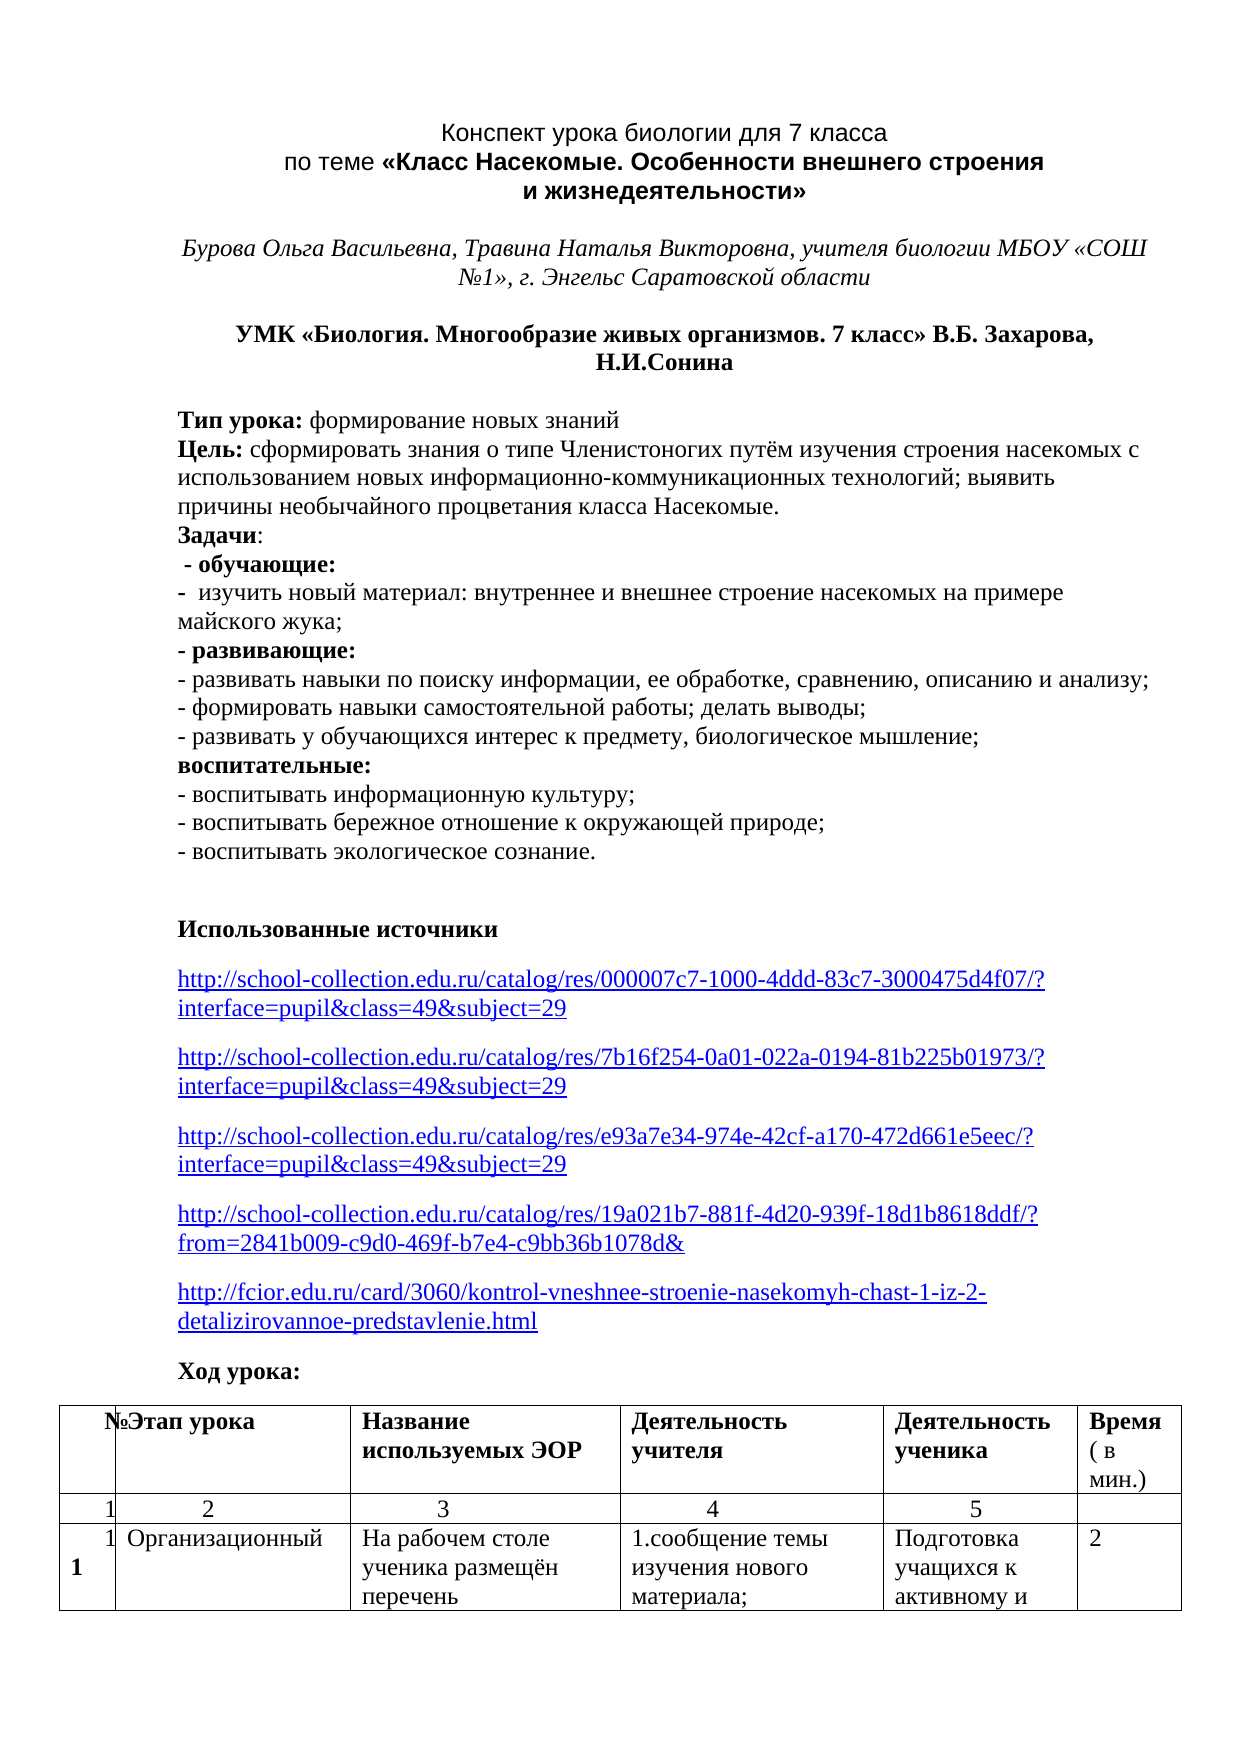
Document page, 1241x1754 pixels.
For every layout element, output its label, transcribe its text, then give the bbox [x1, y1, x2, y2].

list Тип урока: формирование новых знаний Цель: сформировать знания о типе Членистоногих путём изучения строения насекомых с использованием новых информационно-коммуникационных технологий; выявить причины необычайного процветания класса Насекомые. Задачи: [177, 405, 1152, 549]
table_header Деятельность учителя [621, 1406, 883, 1493]
table_cell 1 [60, 1494, 115, 1522]
table_header Время ( в мин.) [1078, 1406, 1181, 1493]
list - воспитывать бережное отношение к окружающей природе; [177, 807, 1152, 836]
text http://school-collection.edu.ru/catalog/res/e93a7e34-974e-42cf-a170-472d661e5eec/?interface=pupil&class=49&subject=29 [177, 1121, 1152, 1178]
list - обучающие: [177, 549, 1152, 577]
list Бурова Ольга Васильевна, Травина Наталья Викторовна, учителя биологии МБОУ «СОШ №1», г. Энгельс Саратовской области [177, 233, 1152, 319]
text Использованные источники [177, 886, 1152, 943]
list - формировать навыки самостоятельной работы; делать выводы; [177, 692, 1152, 721]
list Конспект урока биологии для 7 класса по теме «Класс Насекомые. Особенности внешнего строения и жизнедеятельности» [177, 118, 1152, 204]
table_cell 11 [60, 1524, 115, 1610]
table_cell 4 [621, 1494, 883, 1522]
table_header № [60, 1406, 115, 1493]
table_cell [884, 1524, 1077, 1610]
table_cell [621, 1524, 883, 1610]
table_cell [1078, 1494, 1181, 1522]
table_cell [351, 1524, 620, 1610]
list - воспитывать информационную культуру; [177, 779, 1152, 807]
table_header Деятельность ученика [884, 1406, 1077, 1493]
list - развивающие: [177, 635, 1152, 664]
table_cell 2 [116, 1494, 350, 1522]
list - воспитывать экологическое сознание. [177, 836, 1152, 865]
list воспитательные: [177, 750, 1152, 779]
text http://school-collection.edu.ru/catalog/res/19a021b7-881f-4d20-939f-18d1b8618ddf/?from=2841b009-c9d0-469f-b7e4-c9bb36b1078d& [177, 1199, 1152, 1257]
table_cell 3 [351, 1494, 620, 1522]
table_header Этап урока [116, 1406, 350, 1493]
text http://school-collection.edu.ru/catalog/res/000007c7-1000-4ddd-83c7-3000475d4f07/?interface=pupil&class=49&subject=29 [177, 964, 1152, 1022]
text http://fcior.edu.ru/card/3060/kontrol-vneshnee-stroenie-nasekomyh-chast-1-iz-2-detalizirovannoe-predstavlenie.html [177, 1277, 1152, 1335]
list УМК «Биология. Многообразие живых организмов. 7 класс» В.Б. Захарова, Н.И.Сонина [177, 319, 1152, 376]
table_cell 5 [884, 1494, 1077, 1522]
list - развивать навыки по поиску информации, ее обработке, сравнению, описанию и анализу; [177, 664, 1152, 692]
table_cell Организационный [116, 1524, 350, 1610]
text Ход урока: [177, 1356, 1152, 1384]
table_cell 2 [1078, 1524, 1181, 1610]
list - изучить новый материал: внутреннее и внешнее строение насекомых на примере майского жука; [177, 577, 1152, 635]
text http://school-collection.edu.ru/catalog/res/7b16f254-0a01-022a-0194-81b225b01973/?interface=pupil&class=49&subject=29 [177, 1042, 1152, 1100]
list - развивать у обучающихся интерес к предмету, биологическое мышление; [177, 721, 1152, 750]
table_header Название используемых ЭОР [351, 1406, 620, 1493]
